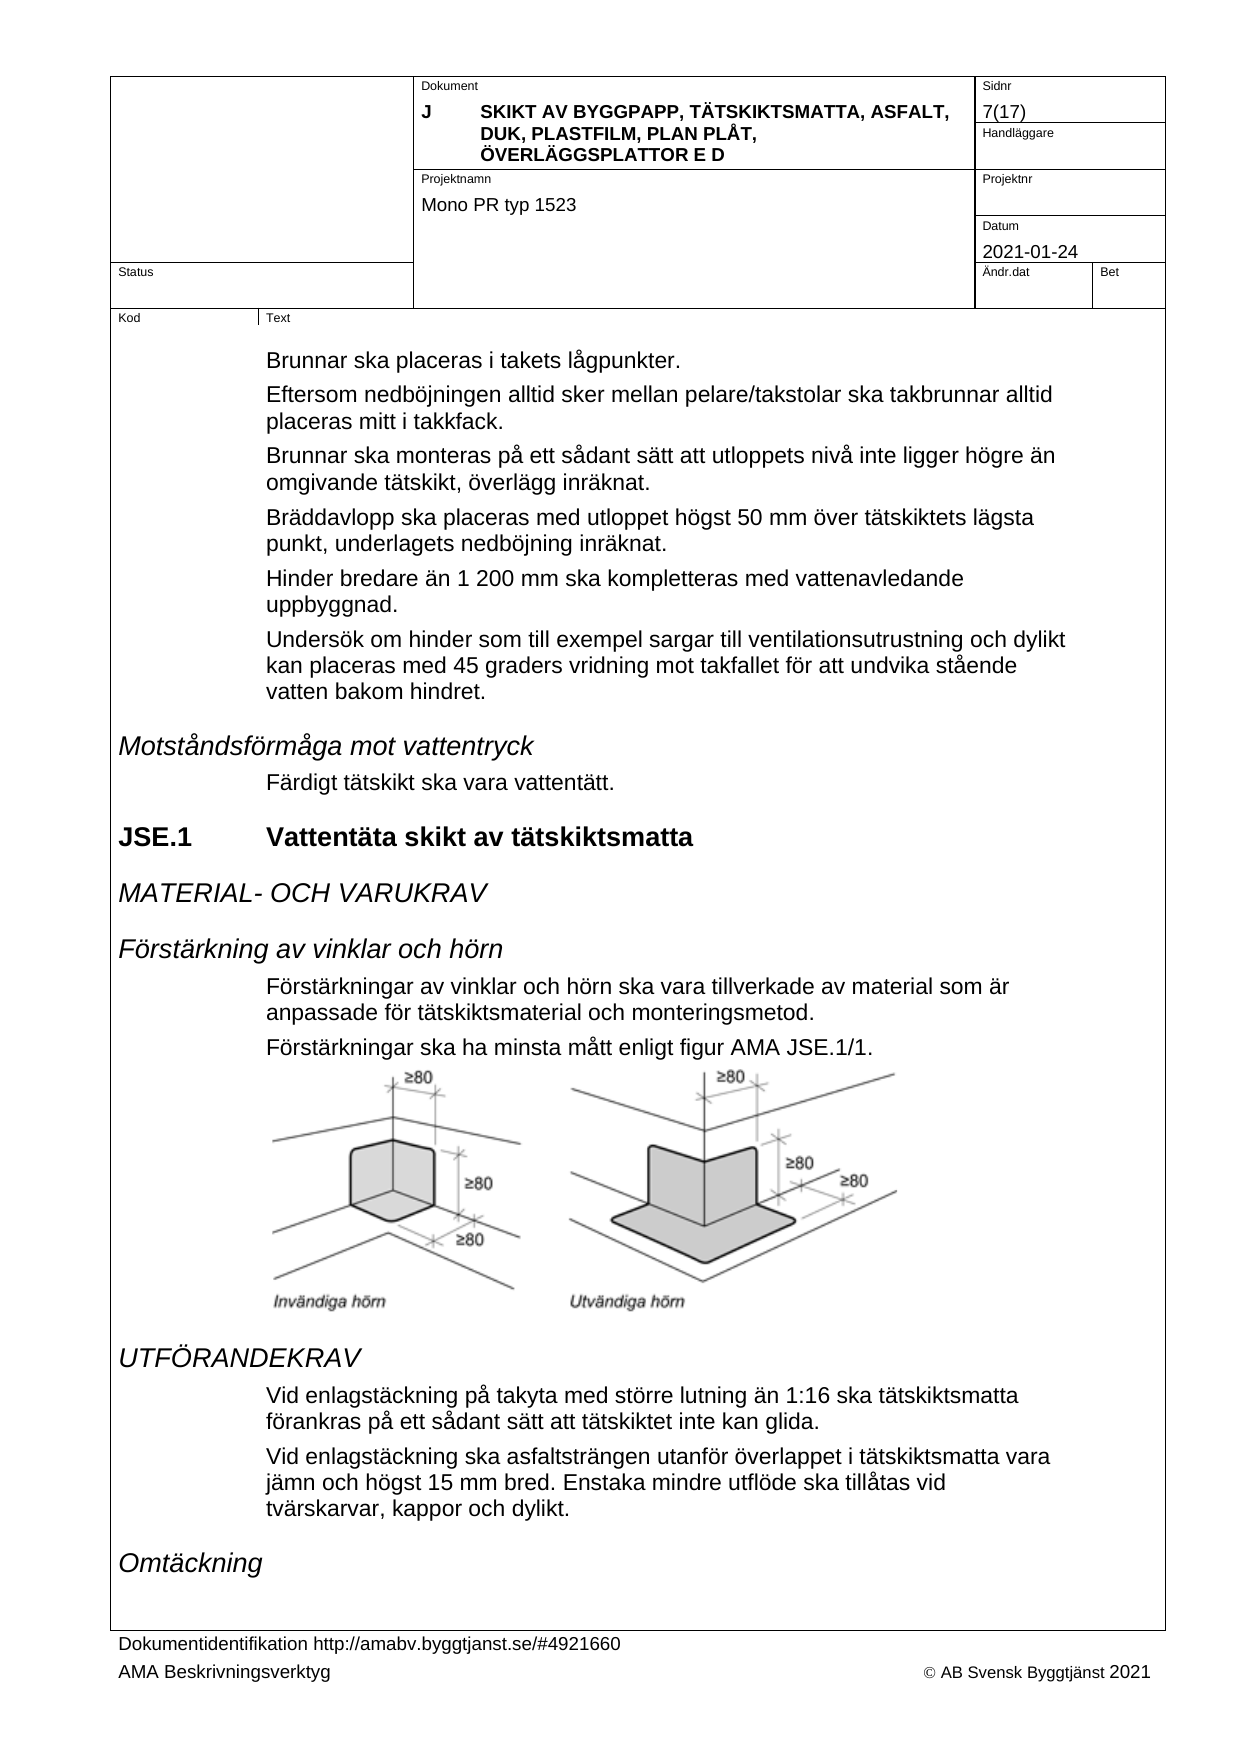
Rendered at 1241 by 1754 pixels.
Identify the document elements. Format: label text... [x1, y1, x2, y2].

text Förstärkningar ska ha minsta mått enligt figur AMA JSE.1/1. [266, 1034, 1069, 1060]
text Brunnar ska monteras på ett sådant sätt att utloppets nivå inte ligger högre än omgivande tätskikt, överlägg inräknat. [266, 442, 1069, 495]
text Förstärkningar av vinklar och hörn ska vara tillverkade av material som är anpassade för tätskiktsmaterial och monteringsmetod. [266, 973, 1069, 1025]
text Hinder bredare än 1 200 mm ska kompletteras med vattenavledande uppbyggnad. [266, 564, 1069, 617]
text Vid enlagstäckning ska asfaltsträngen utanför överlappet i tätskiktsmatta vara jämn och högst 15 mm bred. Enstaka mindre utflöde ska tillåtas vid tvärskarvar, kappor och dylikt. [266, 1443, 1069, 1522]
text Bräddavlopp ska placeras med utloppet högst 50 mm över tätskiktets lägsta punkt, underlagets nedböjning inräknat. [266, 503, 1069, 556]
text JSE.1 Vattentäta skikt av tätskiktsmatta [118, 821, 1069, 852]
text Motståndsförmåga mot vattentryck [118, 730, 1157, 761]
text MATERIAL- OCH VARUKRAV [118, 877, 1157, 908]
text Förstärkning av vinklar och hörn [118, 933, 1157, 964]
text Brunnar ska placeras i takets lågpunkter. [266, 347, 1069, 373]
picture [272, 1068, 898, 1313]
text Eftersom nedböjningen alltid sker mellan pelare/takstolar ska takbrunnar alltid placeras mitt i takkfack. [266, 381, 1069, 434]
text Vid enlagstäckning på takyta med större lutning än 1:16 ska tätskiktsmatta förankras på ett sådant sätt att tätskiktet inte kan glida. [266, 1382, 1069, 1434]
text Färdigt tätskikt ska vara vattentätt. [266, 769, 1069, 796]
text Undersök om hinder som till exempel sargar till ventilationsutrustning och dylikt kan placeras med 45 graders vridning mot takfallet för att undvika stående vatten bakom hindret. [266, 626, 1069, 705]
text UTFÖRANDEKRAV [118, 1342, 1157, 1373]
text Omtäckning [118, 1547, 1157, 1578]
